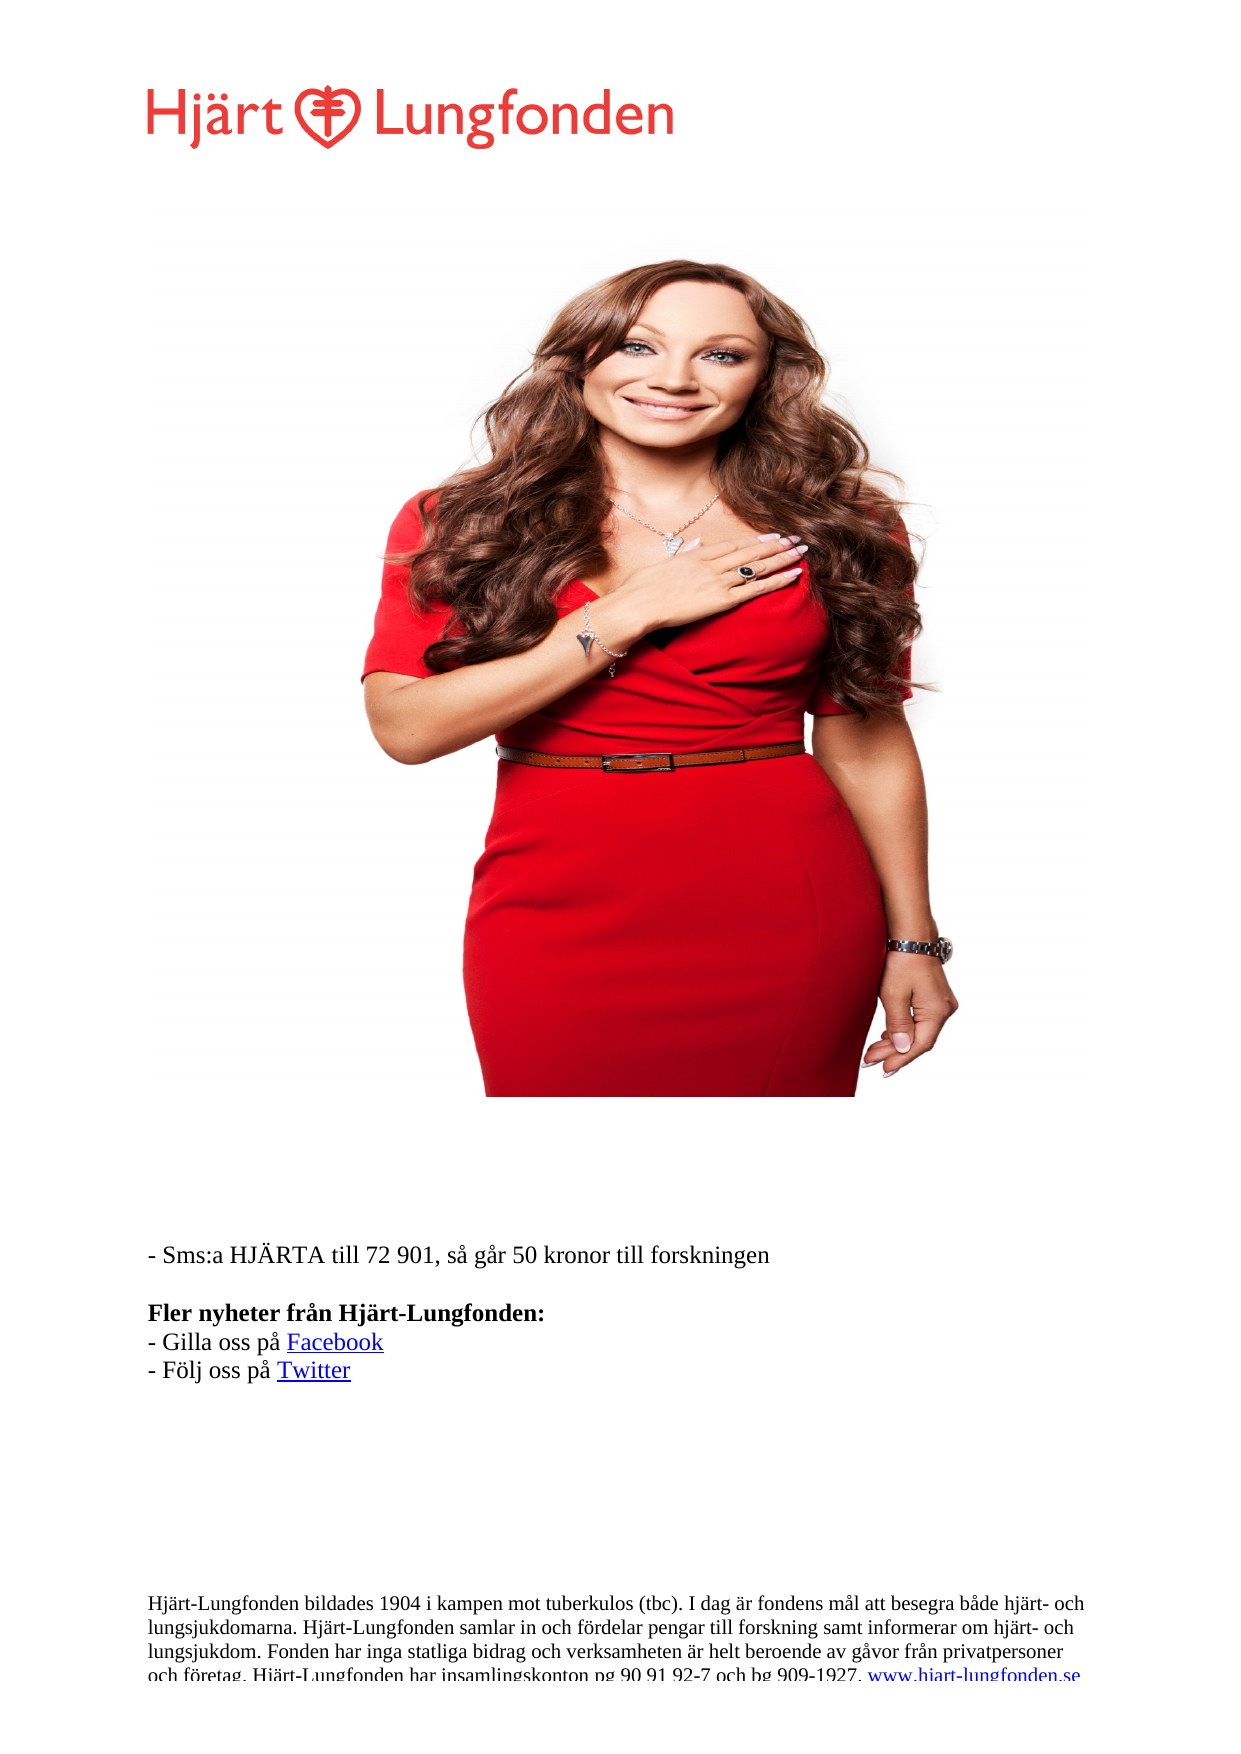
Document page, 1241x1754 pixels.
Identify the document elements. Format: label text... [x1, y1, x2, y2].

picture [147, 188, 1093, 1097]
picture [147, 85, 673, 149]
list Så bidrar man till forskningen: - Sätt in en gåva på Hjärt-Lungfondens pg 90 91 92-7, skriv ”hjärtinfarkt” - Skänk via hemsidan, www.hjart-lungfonden.se/gava - Ring in din gåva på telefon 0200-89 19 00 - Sms:a HJÄRTA till 72 901, så går 50 kronor till forskningen Fler nyheter från Hjärt-Lungfonden: - Gilla oss på Facebook - Följ oss på Twitter [148, 1240, 1093, 1384]
